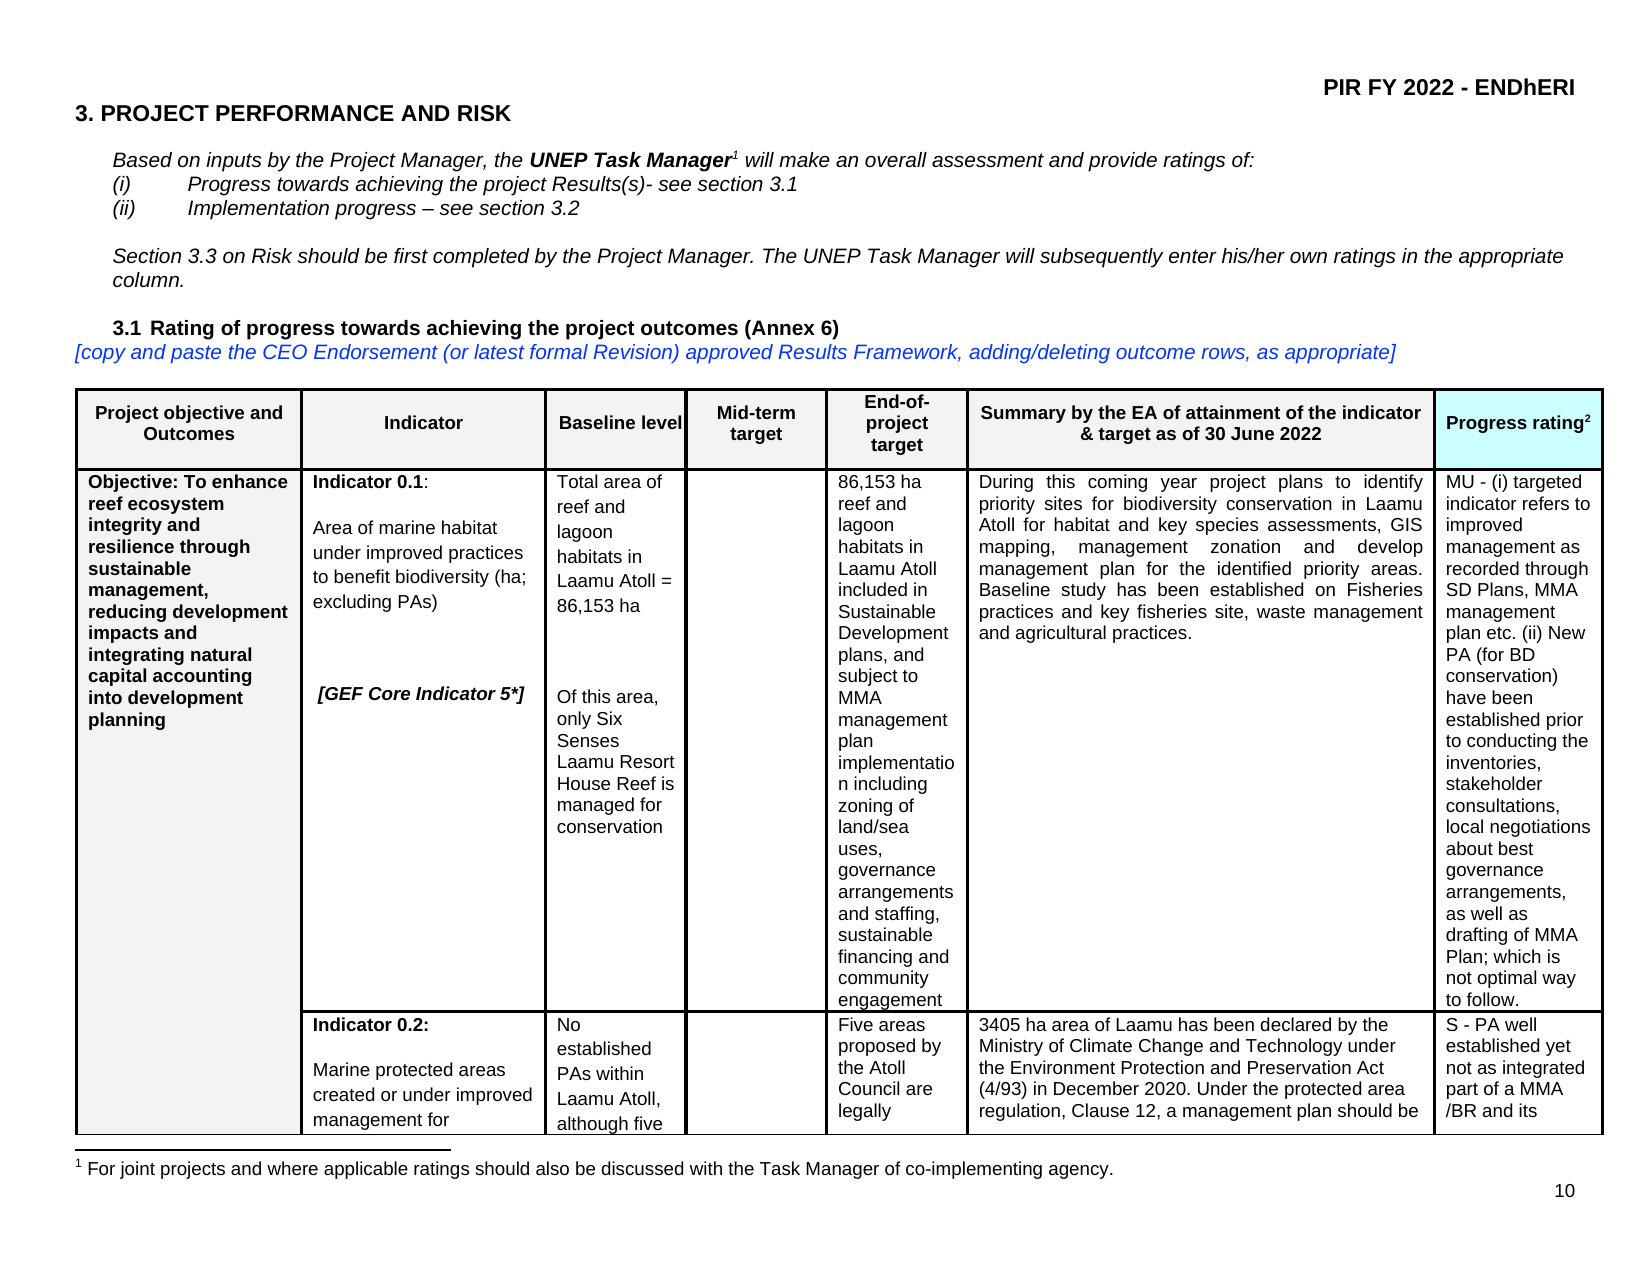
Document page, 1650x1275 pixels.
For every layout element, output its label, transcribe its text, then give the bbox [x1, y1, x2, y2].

table_header Mid-term target [688, 391, 825, 468]
table_header Summary by the EA of attainment of the indicator & target as of 30 June 2022 [969, 391, 1433, 468]
table_cell MU - (i) targeted indicator refers to improved management as recorded through SD Plans, MMA management plan etc. (ii) New PA (for BD conservation) have been established prior to conducting the inventories, stakeholder consultations, local negotiations about best governance arrangements, as well as drafting of MMA Plan; which is not optimal way to follow. [1436, 471, 1601, 1010]
text [copy and paste the CEO Endorsement (or latest formal Revision) approved Results Framework, adding/deleting outcome rows, as appropriate] [75, 340, 1575, 364]
text Based on inputs by the Project Manager, the UNEP Task Manager will make an overall assessment and provide ratings of: [112, 148, 1575, 172]
table_cell S - PA well established yet not as integrated part of a MMA /BR and its associated planning and consultation process. [1436, 1013, 1601, 1134]
subtitle 3. PROJECT PERFORMANCE AND RISK [75, 100, 1575, 127]
table_cell Objective: To enhance reef ecosystem integrity and resilience through sustainable management, reducing development impacts and integrating natural capital accounting into development planning [78, 471, 300, 1134]
table_cell 86,153 ha reef and lagoon habitats in Laamu Atoll included in Sustainable Development plans, and subject to MMA management plan implementation including zoning of land/sea uses, governance arrangements and staffing, sustainable financing and community engagement [828, 471, 966, 1010]
table_header Indicator [303, 391, 544, 468]
text Section 3.3 on Risk should be first completed by the Project Manager. The UNEP Task Manager will subsequently enter his/her own ratings in the appropriate column. [112, 244, 1575, 292]
table_header Project objective and Outcomes [78, 391, 300, 468]
list Progress towards achieving the project Results(s)- see section 3.1 [112, 172, 1575, 196]
table_header Progress rating [1436, 391, 1601, 468]
table_cell During this coming year project plans to identify priority sites for biodiversity conservation in Laamu Atoll for habitat and key species assessments, GIS mapping, management zonation and develop management plan for the identified priority areas. Baseline study has been established on Fisheries practices and key fisheries site, waste management and agricultural practices. [969, 471, 1433, 1010]
table_header End-of-project target [828, 391, 966, 468]
text 3.1 Rating of progress towards achieving the project outcomes (Annex 6) [75, 316, 1575, 340]
table_cell Total area of reef and lagoon habitats in Laamu Atoll = 86,153 ha Of this area, only Six Senses Laamu Resort House Reef is managed for conservation [547, 471, 684, 1010]
table_cell [688, 1013, 825, 1134]
table_cell [688, 471, 825, 1010]
table_header Baseline level [547, 391, 684, 468]
table_cell Indicator 0.1: Area of marine habitat under improved practices to benefit biodiversity (ha; excluding PAs) [GEF Core Indicator 5*] [303, 471, 544, 1010]
list Implementation progress – see section 3.2 [112, 196, 1575, 220]
